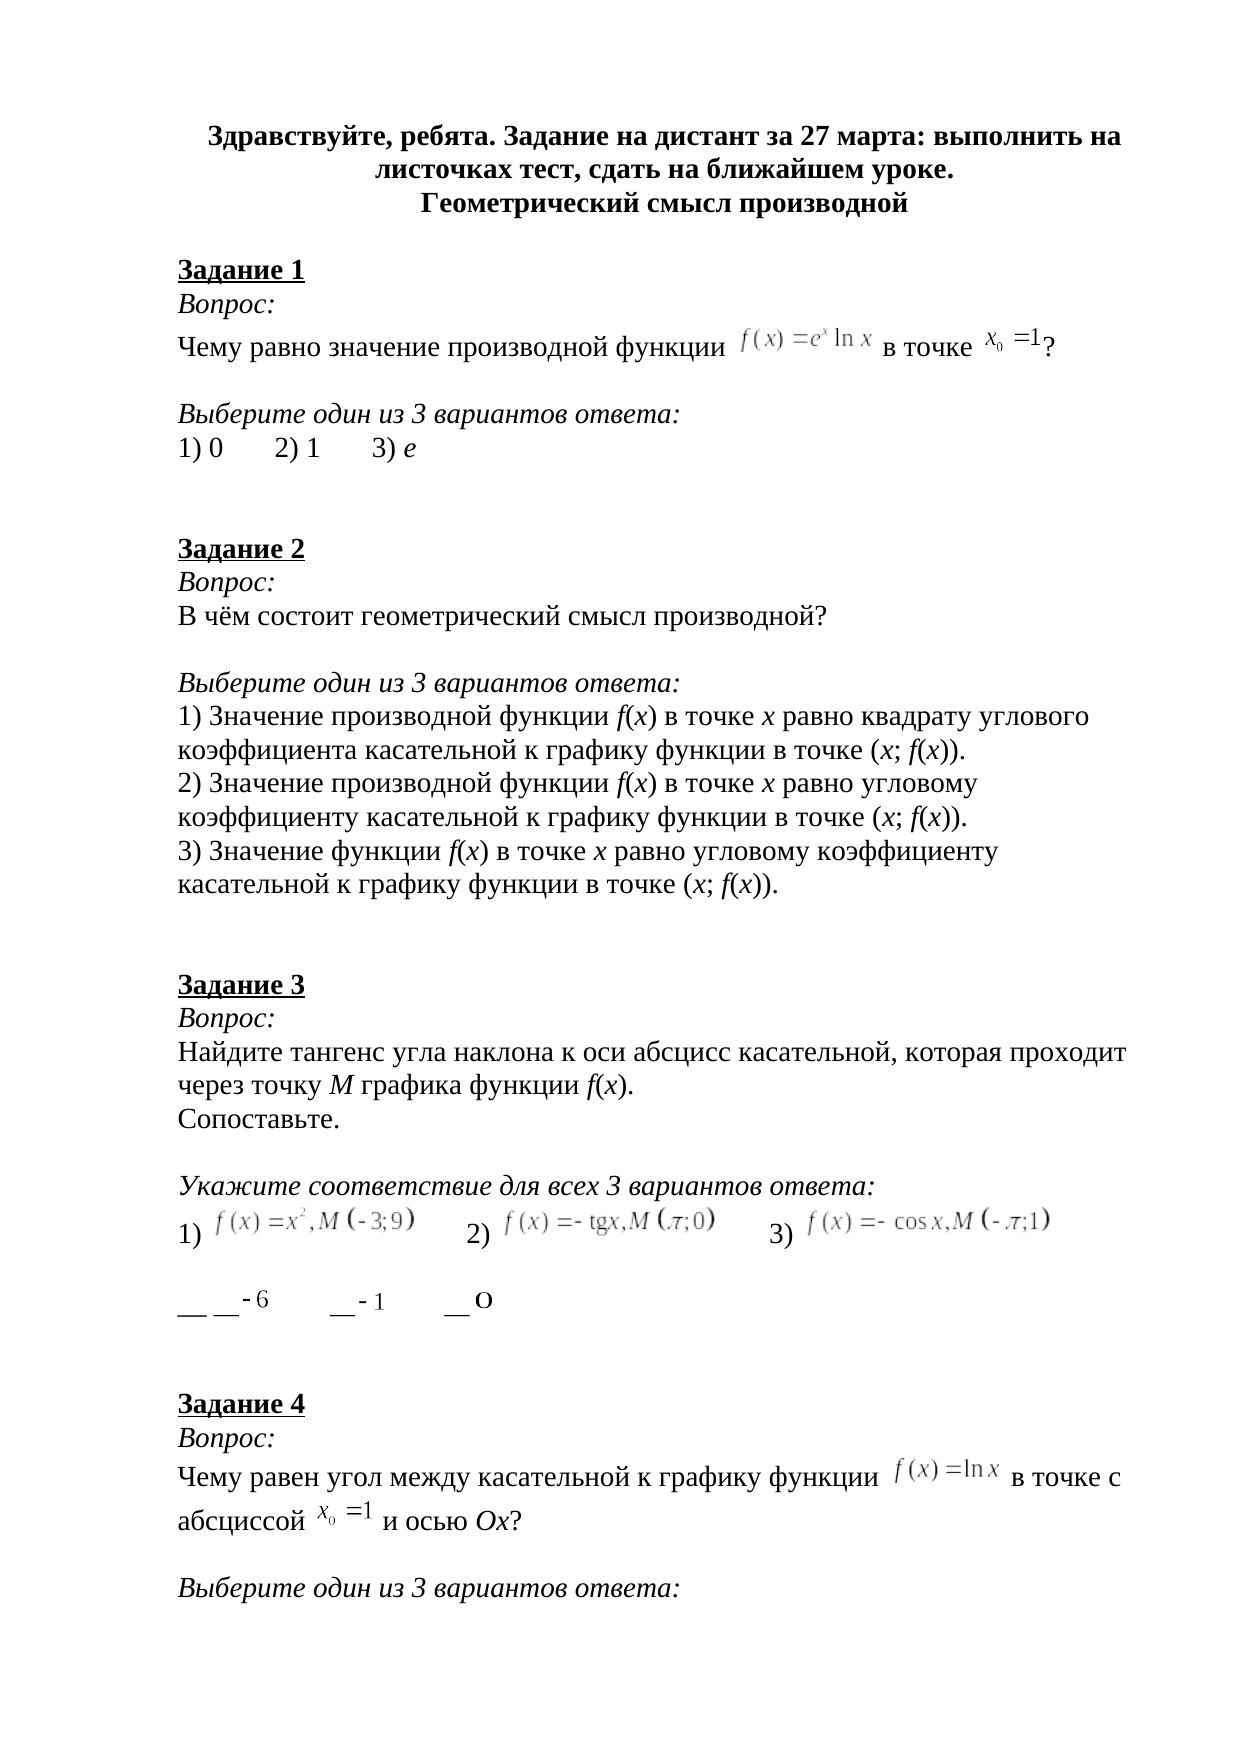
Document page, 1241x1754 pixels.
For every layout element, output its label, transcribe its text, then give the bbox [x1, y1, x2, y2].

text Вопрос: [177, 286, 1152, 319]
text Задание 1 [177, 252, 1152, 286]
text Задание 4 [177, 1387, 1152, 1420]
text Чему равен угол между касательной к графику функции в точке с абсциссой и осью Ox? [177, 1454, 1152, 1537]
text Сопоставьте. [177, 1101, 1152, 1134]
text 3) Значение функции f(x) в точке x равно угловому коэффициенту касательной к графику функции в точке (x; f(x)). [177, 833, 1152, 900]
text Укажите соответствие для всех 3 вариантов ответа: [177, 1168, 1152, 1202]
text Выберите один из 3 вариантов ответа: [177, 665, 1152, 698]
text Выберите один из 3 вариантов ответа: [177, 397, 1152, 430]
text Чему равно значение производной функции в точке ? [177, 319, 1152, 363]
text 2) Значение производной функции f(x) в точке x равно угловому коэффициенту касательной к графику функции в точке (x; f(x)). [177, 766, 1152, 833]
text В чём состоит геометрический смысл производной? [177, 598, 1152, 631]
text 1) 2) 3) [177, 1202, 1152, 1250]
text Вопрос: [177, 1000, 1152, 1034]
text Здравствуйте, ребята. Задание на дистант за 27 марта: выполнить на листочках тест, сдать на ближайшем уроке. [177, 118, 1152, 185]
text __ __ __ __ [177, 1284, 1152, 1319]
text 1) 0 2) 1 3) e [177, 430, 1152, 464]
text Задание 2 [177, 531, 1152, 564]
text Вопрос: [177, 564, 1152, 598]
text Задание 3 [177, 967, 1152, 1000]
text 1) Значение производной функции f(x) в точке x равно квадрату углового коэффициента касательной к графику функции в точке (x; f(x)). [177, 698, 1152, 766]
text Геометрический смысл производной [177, 185, 1152, 219]
text Найдите тангенс угла наклона к оси абсцисс касательной, которая проходит через точку М графика функции f(x). [177, 1034, 1152, 1101]
text Вопрос: [177, 1420, 1152, 1454]
text Выберите один из 3 вариантов ответа: [177, 1570, 1152, 1604]
